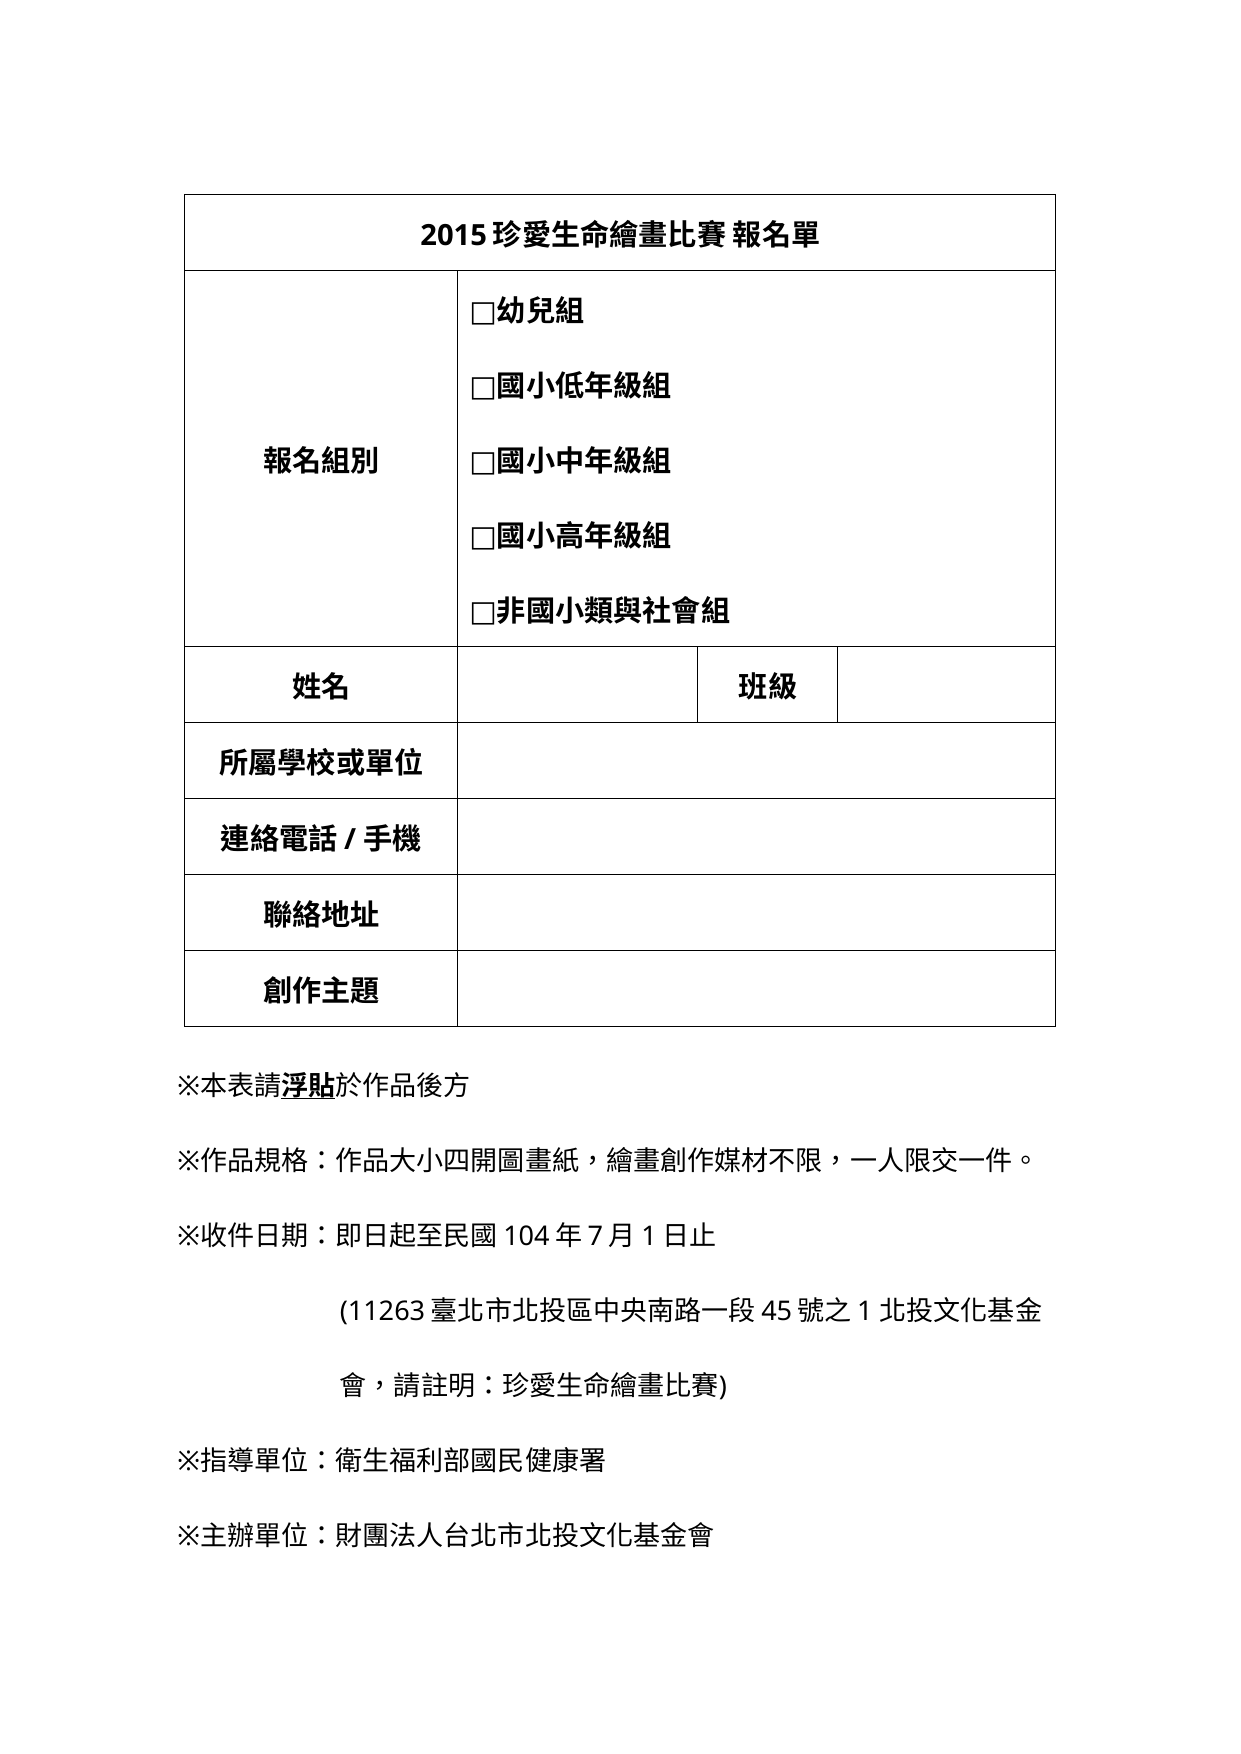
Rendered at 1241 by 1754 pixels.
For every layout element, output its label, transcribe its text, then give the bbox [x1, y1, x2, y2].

table_cell □幼兒組 □國小低年級組 □國小中年級組 □國小高年級組 □非國小類與社會組 [458, 271, 1055, 646]
table_cell [458, 647, 697, 722]
table_cell [458, 875, 1055, 950]
table_cell 創作主題 [185, 951, 457, 1026]
table_cell 姓名 [185, 647, 457, 722]
table_cell 所屬學校或單位 [185, 723, 457, 798]
table_cell [458, 723, 1055, 798]
table_cell 報名組別 [185, 271, 457, 646]
table_cell 聯絡地址 [185, 875, 457, 950]
table_cell 班級 [698, 647, 837, 722]
table_cell 連絡電話 / 手機 [185, 799, 457, 874]
text ※主辦單位：財團法人台北市北投文化基金會 [177, 1496, 1063, 1571]
table_cell [838, 647, 1055, 722]
table_cell [458, 799, 1055, 874]
text ※作品規格：作品大小四開圖畫紙，繪畫創作媒材不限，一人限交一件。 [177, 1121, 1063, 1196]
text ※本表請浮貼於作品後方 [177, 1046, 1063, 1121]
table_header 2015珍愛生命繪畫比賽 報名單 [185, 195, 1055, 270]
text ※收件日期：即日起至民國104年7月1日止 (11263臺北市北投區中央南路一段45號之1 北投文化基金會，請註明：珍愛生命繪畫比賽) [177, 1196, 1063, 1421]
text ※指導單位：衛生福利部國民健康署 [177, 1421, 1063, 1496]
table_cell [458, 951, 1055, 1026]
